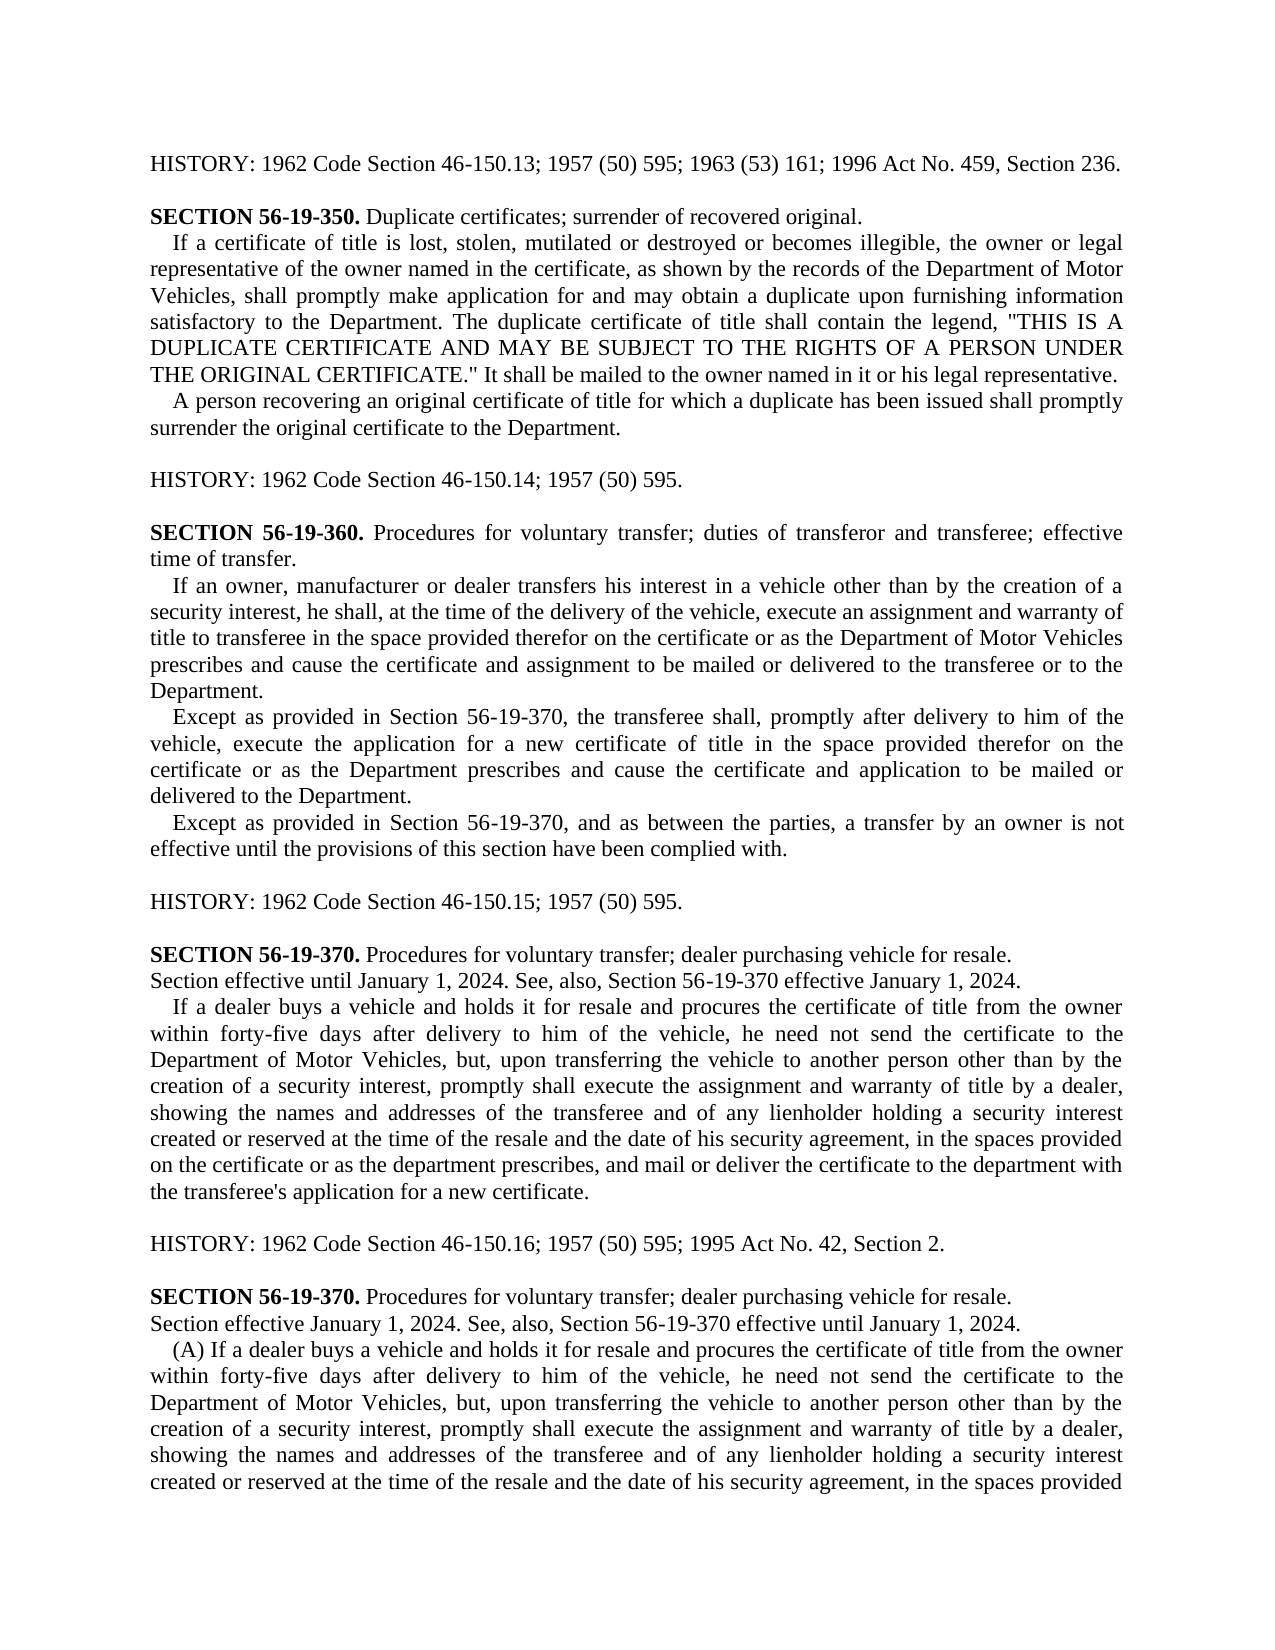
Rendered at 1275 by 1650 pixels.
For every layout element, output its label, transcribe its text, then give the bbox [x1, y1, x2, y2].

text HISTORY: 1962 Code Section 46-150.14; 1957 (50) 595. [150, 466, 1125, 493]
text If a dealer buys a vehicle and holds it for resale and procures the certificate of title from the owner within forty-five days after delivery to him of the vehicle, he need not send the certificate to the Department of Motor Vehicles, but, upon transferring the vehicle to another person other than by the creation of a security interest, promptly shall execute the assignment and warranty of title by a dealer, showing the names and addresses of the transferee and of any lienholder holding a security interest created or reserved at the time of the resale and the date of his security agreement, in the spaces provided on the certificate or as the department prescribes, and mail or deliver the certificate to the department with the transferee's application for a new certificate. [150, 993, 1125, 1204]
text Section effective January 1, 2024. See, also, Section 56-19-370 effective until January 1, 2024. [150, 1309, 1125, 1336]
text If a certificate of title is lost, stolen, mutilated or destroyed or becomes illegible, the owner or legal representative of the owner named in the certificate, as shown by the records of the Department of Motor Vehicles, shall promptly make application for and may obtain a duplicate upon furnishing information satisfactory to the Department. The duplicate certificate of title shall contain the legend, "THIS IS A DUPLICATE CERTIFICATE AND MAY BE SUBJECT TO THE RIGHTS OF A PERSON UNDER THE ORIGINAL CERTIFICATE." It shall be mailed to the owner named in it or his legal representative. [150, 229, 1125, 387]
text SECTION 56-19-360. Procedures for voluntary transfer; duties of transferor and transferee; effective time of transfer. [150, 519, 1125, 572]
text SECTION 56-19-370. Procedures for voluntary transfer; dealer purchasing vehicle for resale. [150, 1283, 1125, 1309]
text Section effective until January 1, 2024. See, also, Section 56-19-370 effective January 1, 2024. [150, 967, 1125, 993]
text HISTORY: 1962 Code Section 46-150.15; 1957 (50) 595. [150, 888, 1125, 914]
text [150, 1336, 1125, 1494]
text SECTION 56-19-350. Duplicate certificates; surrender of recovered original. [150, 203, 1125, 229]
text Except as provided in Section 56-19-370, and as between the parties, a transfer by an owner is not effective until the provisions of this section have been complied with. [150, 809, 1125, 862]
text Except as provided in Section 56-19-370, the transferee shall, promptly after delivery to him of the vehicle, execute the application for a new certificate of title in the space provided therefor on the certificate or as the Department prescribes and cause the certificate and application to be mailed or delivered to the Department. [150, 703, 1125, 809]
text SECTION 56-19-370. Procedures for voluntary transfer; dealer purchasing vehicle for resale. [150, 941, 1125, 967]
text If an owner, manufacturer or dealer transfers his interest in a vehicle other than by the creation of a security interest, he shall, at the time of the delivery of the vehicle, execute an assignment and warranty of title to transferee in the space provided therefor on the certificate or as the Department of Motor Vehicles prescribes and cause the certificate and assignment to be mailed or delivered to the transferee or to the Department. [150, 572, 1125, 703]
text HISTORY: 1962 Code Section 46-150.13; 1957 (50) 595; 1963 (53) 161; 1996 Act No. 459, Section 236. [150, 150, 1125, 176]
text HISTORY: 1962 Code Section 46-150.16; 1957 (50) 595; 1995 Act No. 42, Section 2. [150, 1231, 1125, 1257]
text A person recovering an original certificate of title for which a duplicate has been issued shall promptly surrender the original certificate to the Department. [150, 387, 1125, 440]
